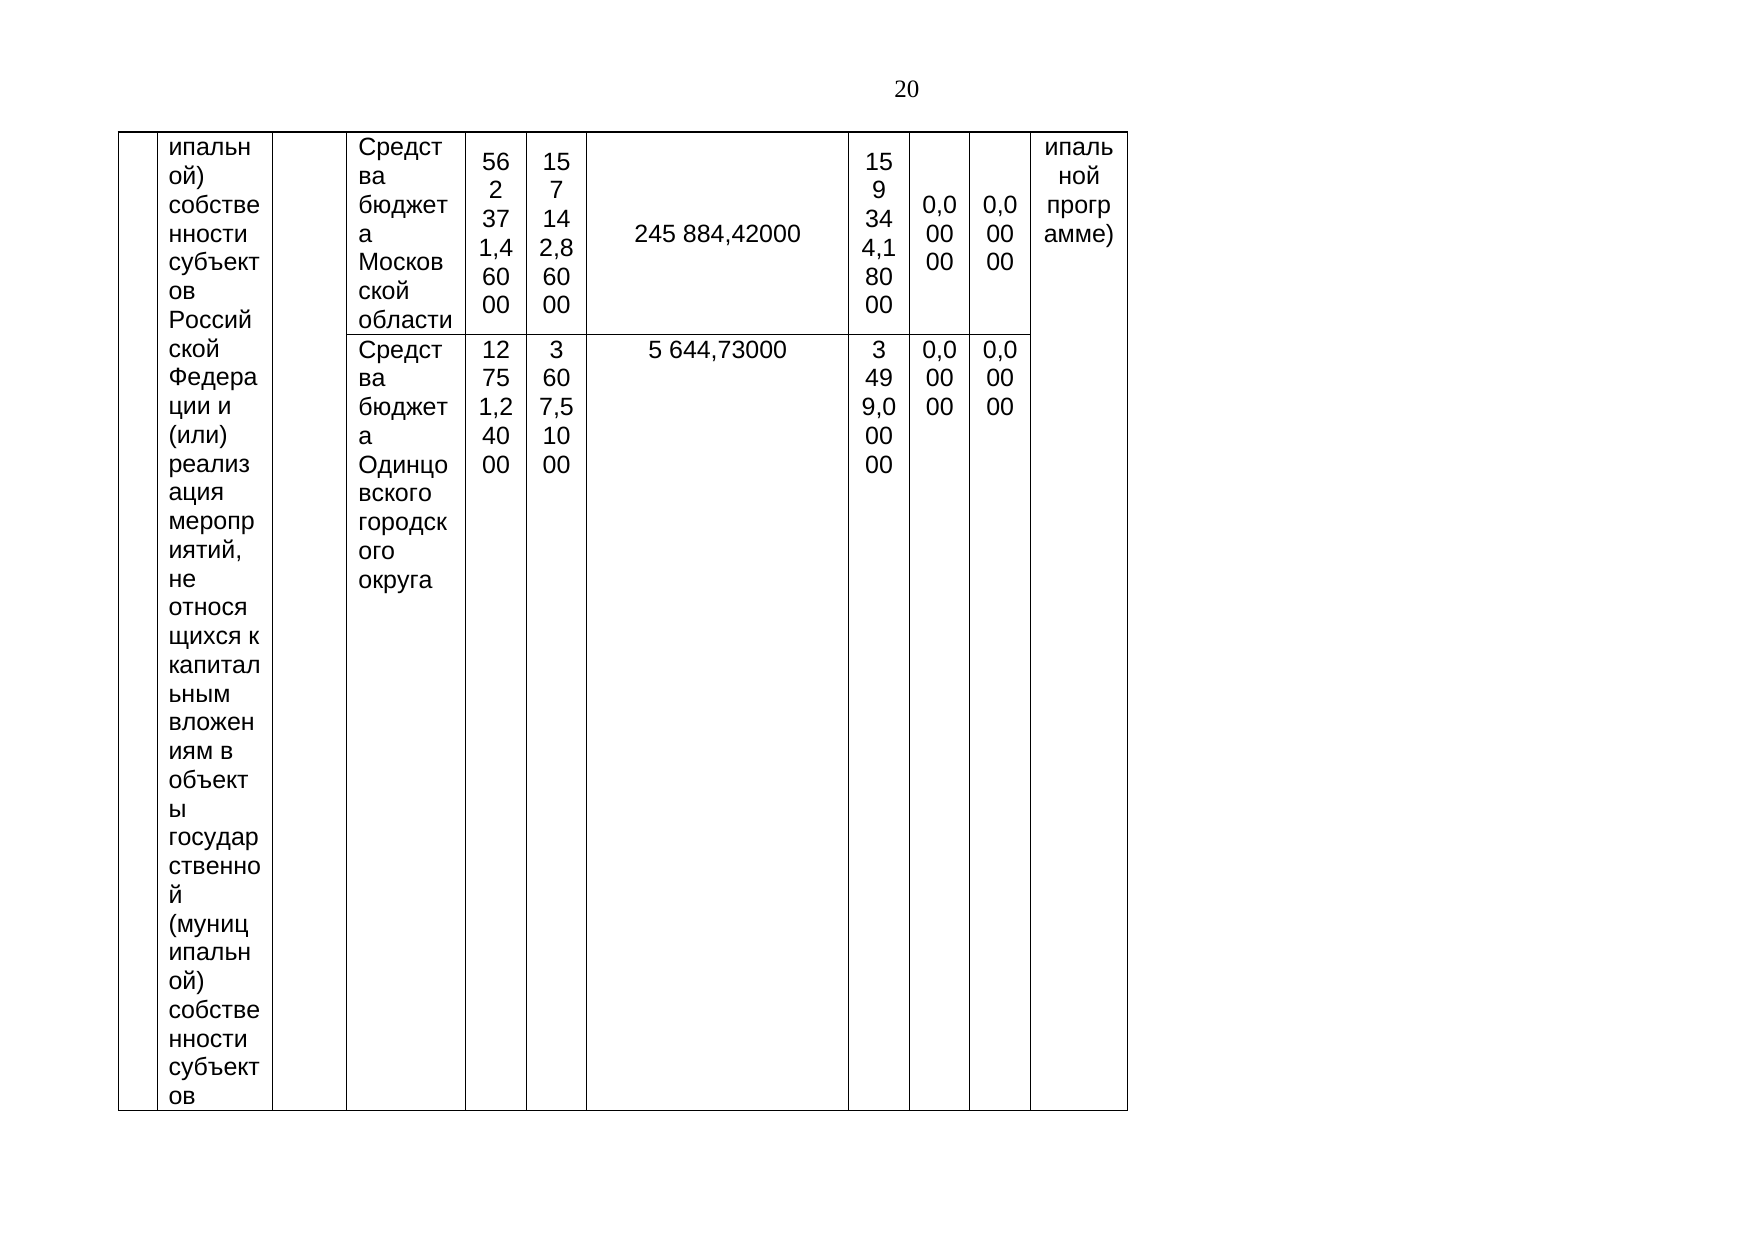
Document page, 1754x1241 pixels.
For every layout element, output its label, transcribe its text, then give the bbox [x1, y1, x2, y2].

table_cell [347, 335, 465, 1110]
table_cell 157 142,86000 [527, 133, 586, 334]
table_cell 3 499,00000 [849, 335, 909, 1110]
table_cell 245 884,42000 [587, 133, 848, 334]
table_cell Средства бюджета Московской области [347, 133, 465, 334]
table_cell 3 607,51000 [527, 335, 586, 1110]
table_cell 12 751,24000 [466, 335, 526, 1110]
table_cell 0,00000 [910, 335, 969, 1110]
table_cell 5 644,73000 [587, 335, 848, 1110]
table_cell 0,00000 [970, 133, 1030, 334]
table_cell 0,00000 [970, 335, 1030, 1110]
table_cell 159 344,18000 [849, 133, 909, 334]
table_cell 562 371,46000 [466, 133, 526, 334]
table_cell 0,00000 [910, 133, 969, 334]
